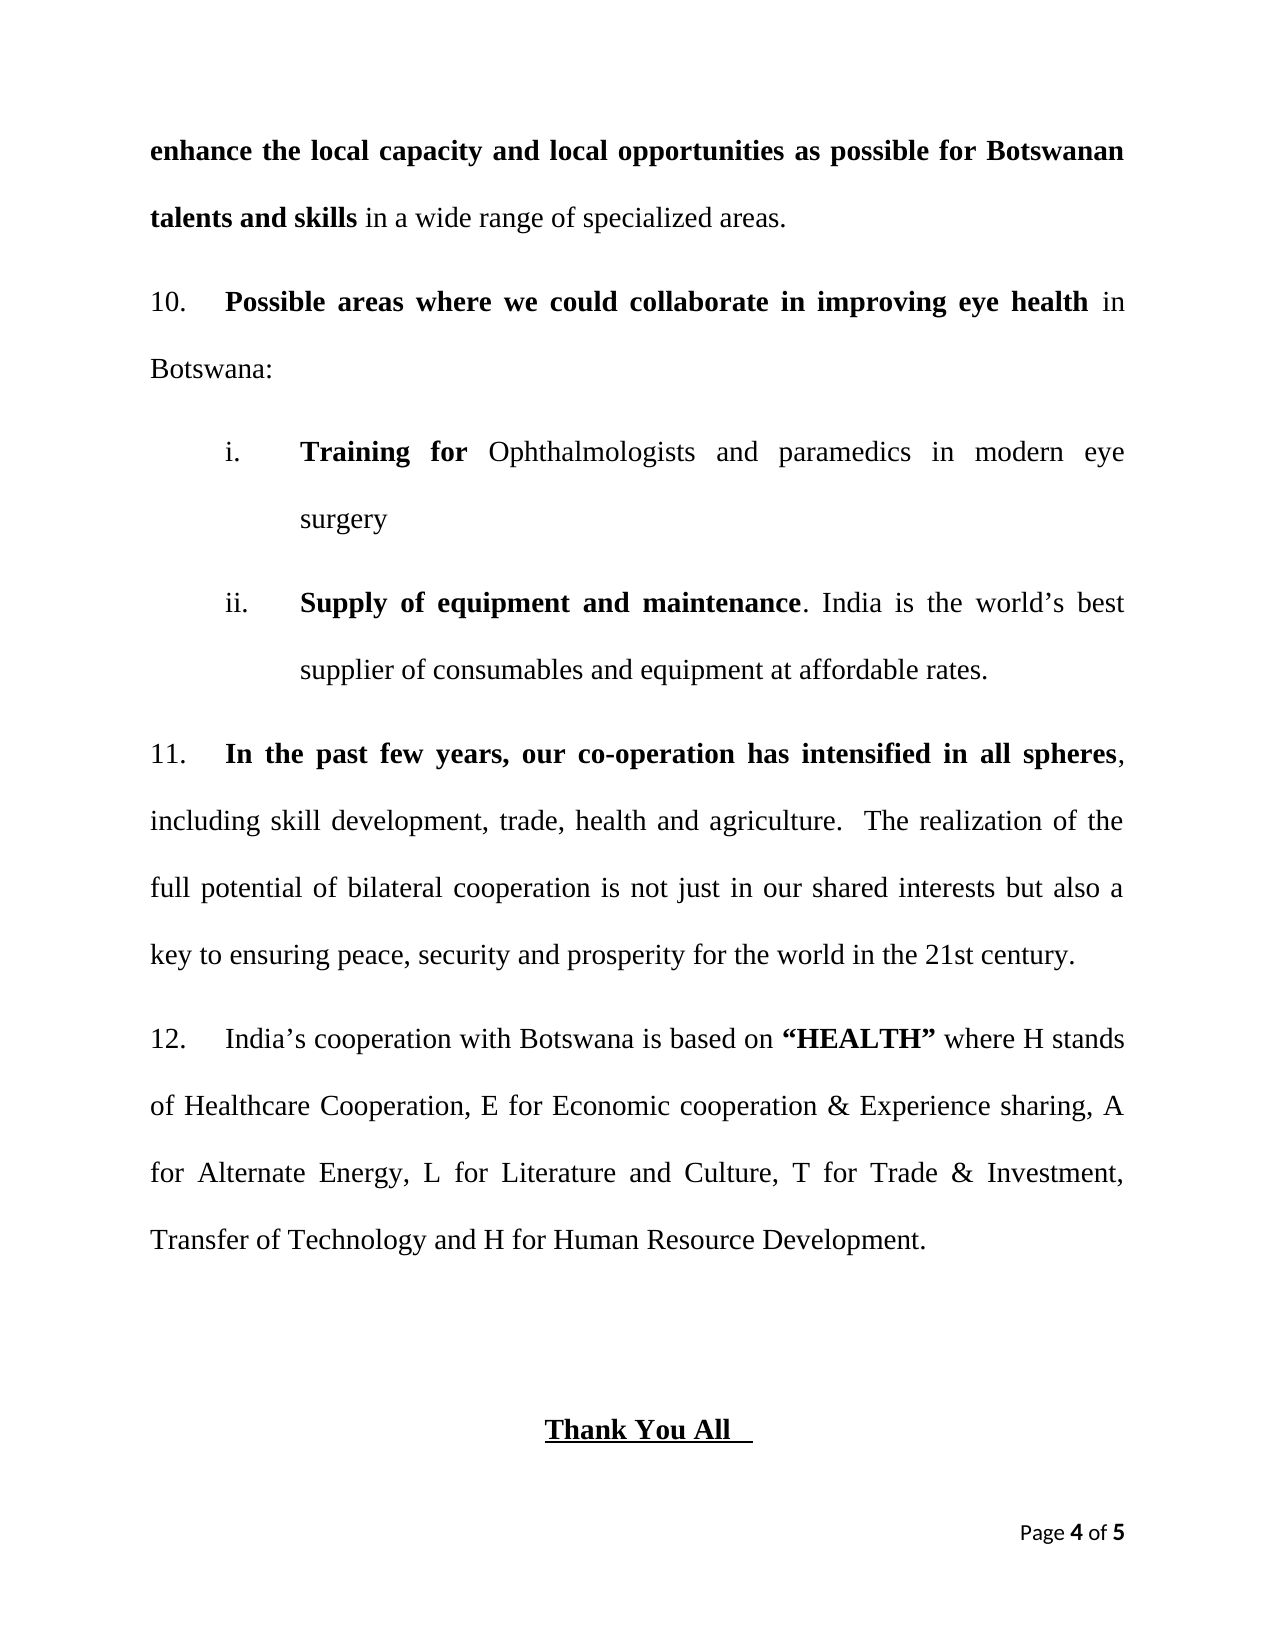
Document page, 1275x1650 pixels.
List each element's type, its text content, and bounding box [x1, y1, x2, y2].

text 12. India’s cooperation with Botswana is based on “HEALTH” where H stands of Healthcare Cooperation, E for Economic cooperation & Experience sharing, A for Alternate Energy, L for Literature and Culture, T for Trade & Investment, Transfer of Technology and H for Human Resource Development. [150, 1021, 1125, 1256]
text Thank You All [150, 1412, 1125, 1445]
text i. Training for Ophthalmologists and paramedics in modern eye surgery [225, 434, 1125, 535]
text 10. Possible areas where we could collaborate in improving eye health in Botswana: [150, 284, 1125, 384]
text ii. Supply of equipment and maintenance. India is the world’s best supplier of consumables and equipment at affordable rates. [225, 585, 1125, 686]
text 11. In the past few years, our co-operation has intensified in all spheres, including skill development, trade, health and agriculture. The realization of the full potential of bilateral cooperation is not just in our shared interests but also a key to ensuring peace, security and prosperity for the world in the 21st century. [150, 736, 1125, 971]
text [150, 133, 1125, 233]
